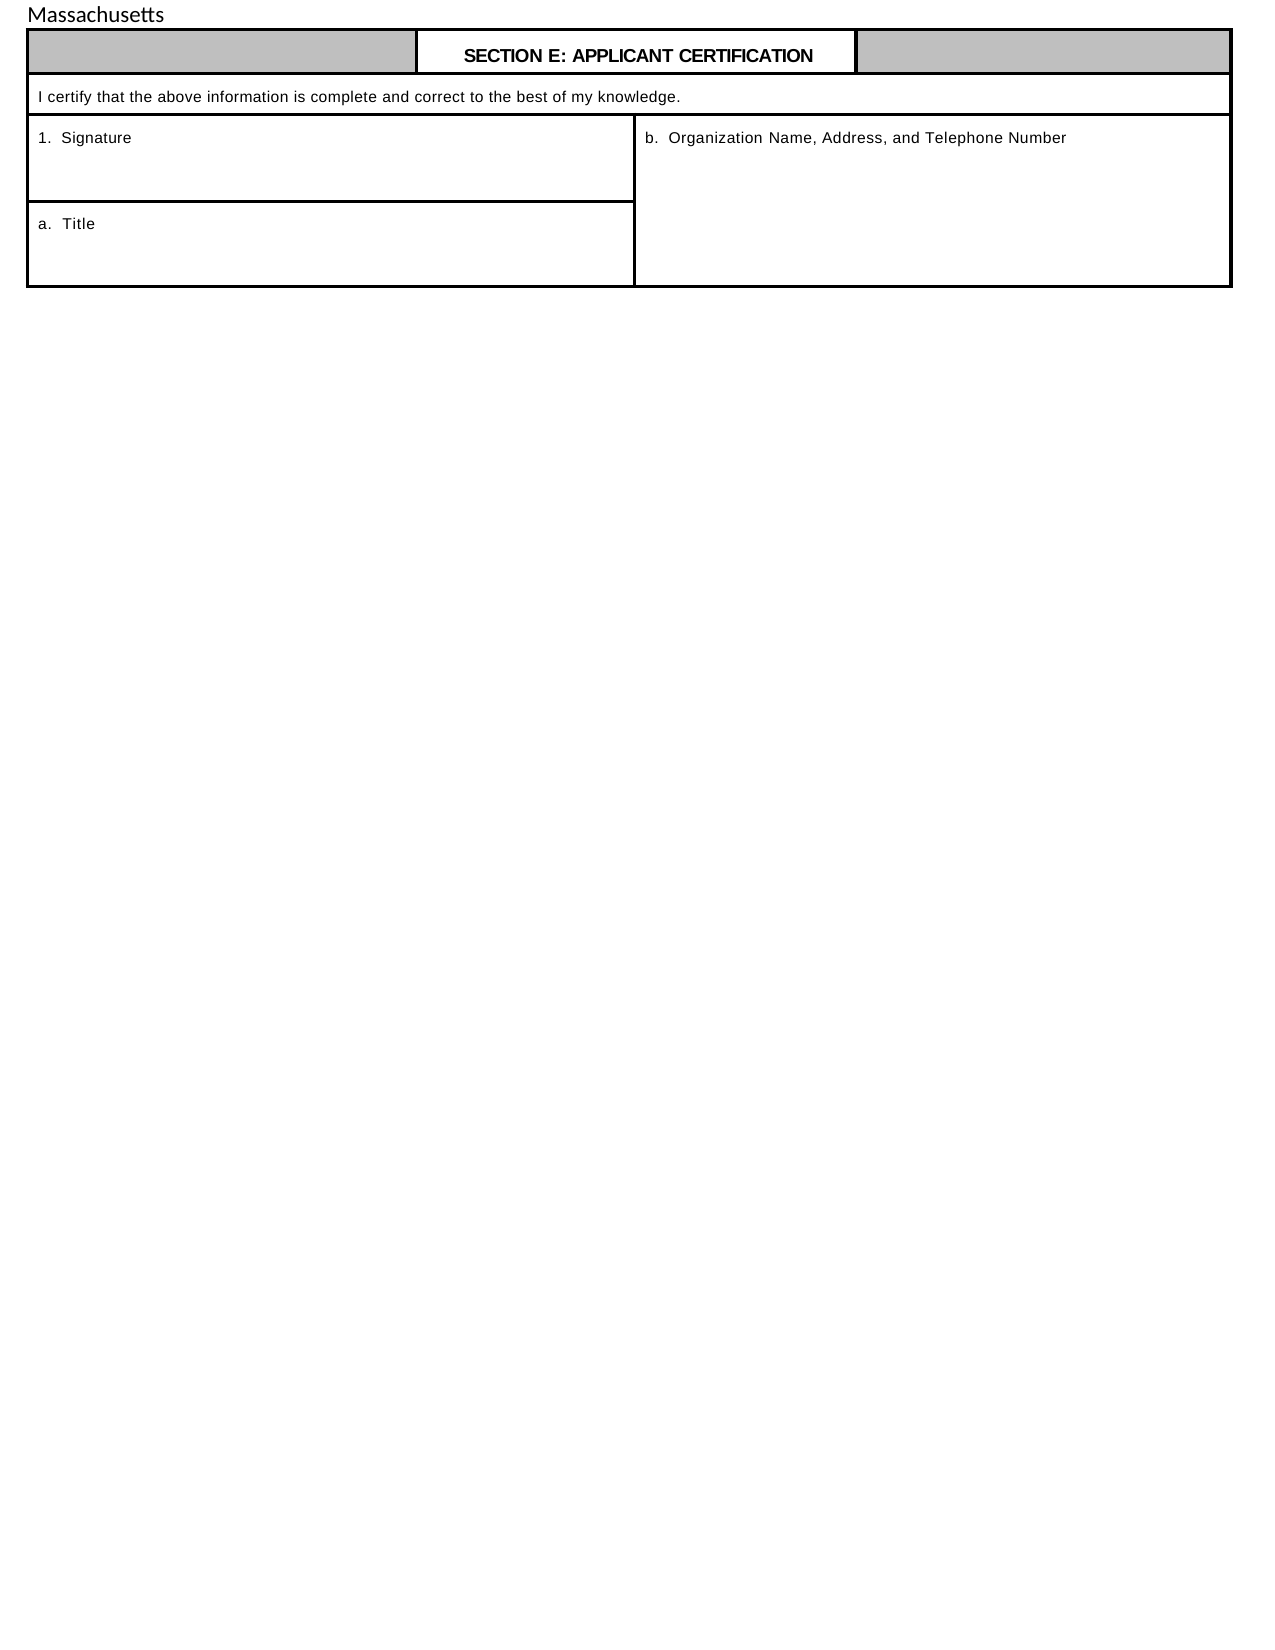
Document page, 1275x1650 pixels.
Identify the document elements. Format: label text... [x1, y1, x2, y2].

table_cell a. Title [29, 203, 633, 285]
table_cell b. Organization Name, Address, and Telephone Number [636, 116, 1229, 285]
table_cell SECTION E: APPLICANT CERTIFICATION [418, 31, 854, 72]
table_cell I certify that the above information is complete and correct to the best of my knowledge. [29, 75, 1229, 112]
table_cell 1. Signature [29, 116, 633, 200]
table_cell [858, 31, 1229, 72]
table_cell [29, 31, 415, 72]
